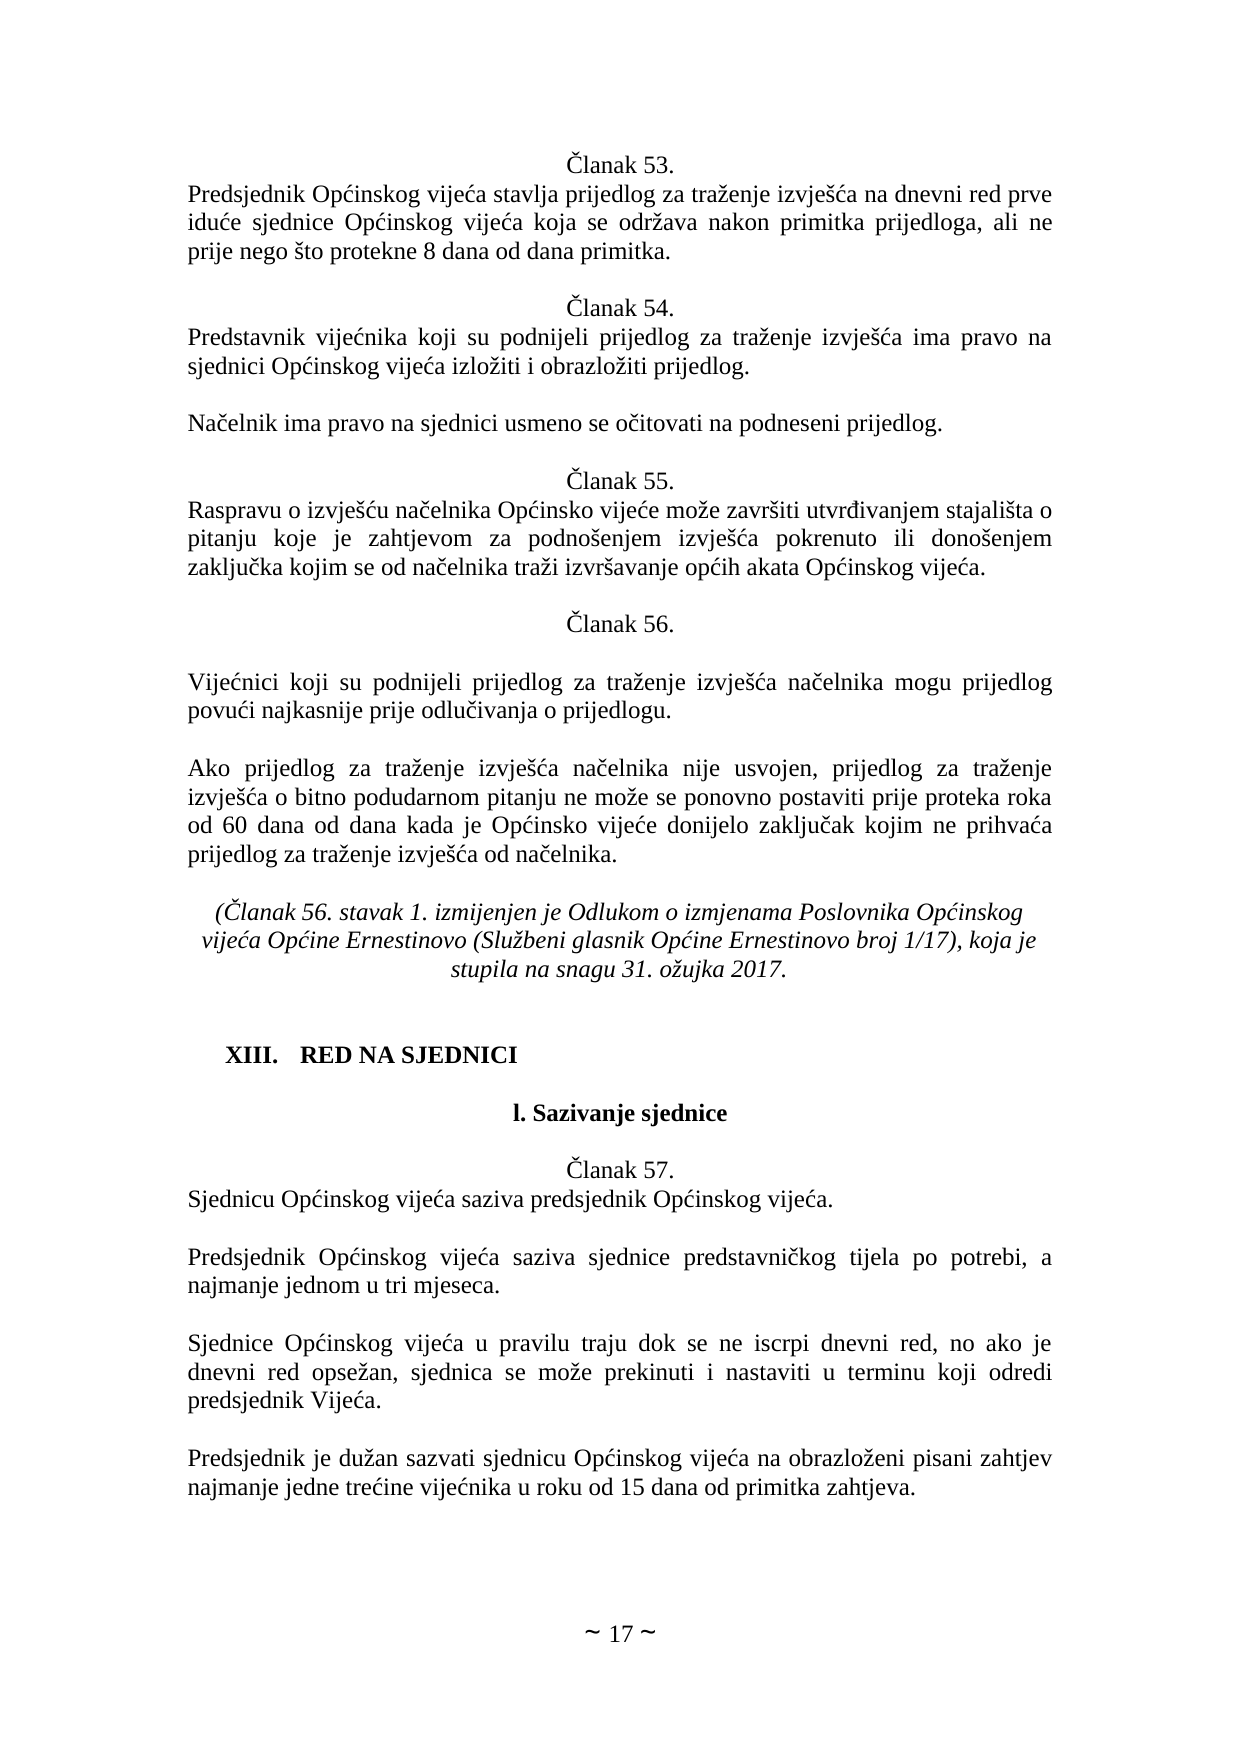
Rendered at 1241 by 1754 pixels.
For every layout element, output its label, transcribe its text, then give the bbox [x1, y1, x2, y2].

text Sjednicu Općinskog vijeća saziva predsjednik Općinskog vijeća. [187, 1184, 1053, 1213]
list RED NA SJEDNICI [225, 1041, 1053, 1069]
text Predstavnik vijećnika koji su podnijeli prijedlog za traženje izvješća ima pravo na sjednici Općinskog vijeća izložiti i obrazložiti prijedlog. [187, 322, 1053, 380]
text Članak 54. [187, 293, 1053, 322]
text Članak 57. [187, 1156, 1053, 1184]
text Predsjednik je dužan sazvati sjednicu Općinskog vijeća na obrazloženi pisani zahtjev najmanje jedne trećine vijećnika u roku od 15 dana od primitka zahtjeva. [187, 1443, 1053, 1501]
text (Članak 56. stavak 1. izmijenjen je Odlukom o izmjenama Poslovnika Općinskog vijeća Općine Ernestinovo (Službeni glasnik Općine Ernestinovo broj 1/17), koja je stupila na snagu 31. ožujka 2017. [187, 897, 1053, 983]
text Načelnik ima pravo na sjednici usmeno se očitovati na podneseni prijedlog. [187, 408, 1053, 437]
text Ako prijedlog za traženje izvješća načelnika nije usvojen, prijedlog za traženje izvješća o bitno podudarnom pitanju ne može se ponovno postaviti prije proteka roka od 60 dana od dana kada je Općinsko vijeće donijelo zaključak kojim ne prihvaća prijedlog za traženje izvješća od načelnika. [187, 753, 1053, 868]
text Sjednice Općinskog vijeća u pravilu traju dok se ne iscrpi dnevni red, no ako je dnevni red opsežan, sjednica se može prekinuti i nastaviti u terminu koji odredi predsjednik Vijeća. [187, 1328, 1053, 1414]
text l. Sazivanje sjednice [187, 1098, 1053, 1127]
text Predsjednik Općinskog vijeća stavlja prijedlog za traženje izvješća na dnevni red prve iduće sjednice Općinskog vijeća koja se održava nakon primitka prijedloga, ali ne prije nego što protekne 8 dana od dana primitka. [187, 179, 1053, 265]
text Vijećnici koji su podnijeli prijedlog za traženje izvješća načelnika mogu prijedlog povući najkasnije prije odlučivanja o prijedlogu. [187, 667, 1053, 724]
text Članak 53. [187, 150, 1053, 179]
text Članak 55. [187, 466, 1053, 495]
text Članak 56. [187, 609, 1053, 638]
text Raspravu o izvješću načelnika Općinsko vijeće može završiti utvrđivanjem stajališta o pitanju koje je zahtjevom za podnošenjem izvješća pokrenuto ili donošenjem zaključka kojim se od načelnika traži izvršavanje općih akata Općinskog vijeća. [187, 495, 1053, 581]
text Predsjednik Općinskog vijeća saziva sjednice predstavničkog tijela po potrebi, a najmanje jednom u tri mjeseca. [187, 1242, 1053, 1299]
